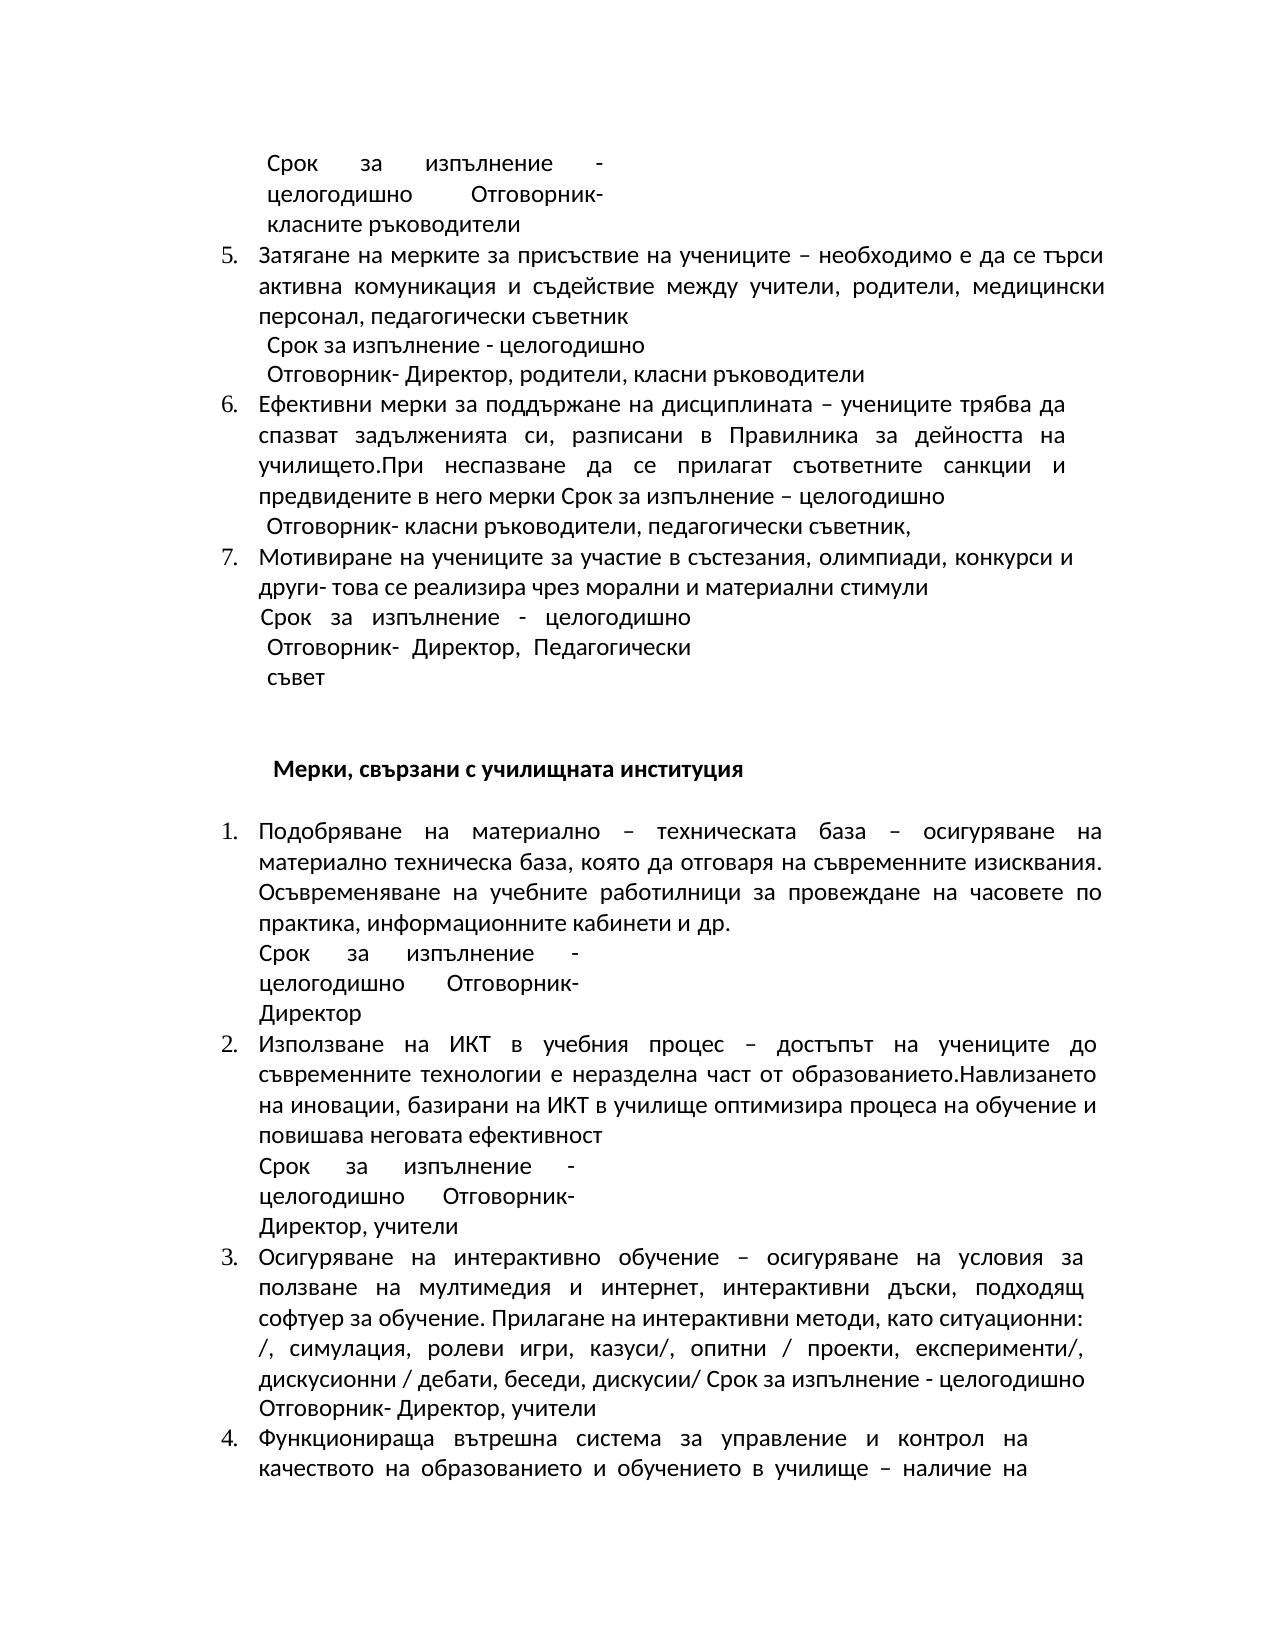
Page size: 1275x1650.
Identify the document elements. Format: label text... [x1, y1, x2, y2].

list Мотивиране на учениците за участие в състезания, олимпиади, конкурси и други- това се реализира чрез морални и материални стимули [221, 541, 1075, 601]
text Срок за изпълнение - целогодишно [267, 331, 1127, 359]
list Осигуряване на интерактивно обучение – осигуряване на условия за ползване на мултимедия и интернет, интерактивни дъски, подходящ софтуер за обучение. Прилагане на интерактивни методи, като ситуационни: /, симулация, ролеви игри, казуси/, опитни / проекти, експерименти/, дискусионни / дебати, беседи, дискусии/ Срок за изпълнение - целогодишно [221, 1241, 1085, 1393]
text Отговорник- класни ръководители, педагогически съветник, [266, 510, 1127, 541]
list Използване на ИКТ в учебния процес – достъпът на учениците до съвременните технологии е неразделна част от образованието.Навлизането на иновации, базирани на ИКТ в училище оптимизира процеса на обучение и повишава неговата ефективност [221, 1028, 1097, 1150]
list Подобряване на материално – техническата база – осигуряване на материално техническа база, която да отговаря на съвременните изисквания. Осъвременяване на учебните работилници за провеждане на часовете по практика, информационните кабинети и др. [221, 815, 1103, 937]
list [221, 1422, 1029, 1483]
list Затягане на мерките за присъствие на учениците – необходимо е да се търси активна комуникация и съдействие между учители, родители, медицински персонал, педагогически съветник [221, 239, 1106, 331]
text Срок за изпълнение - целогодишно Отговорник- Директор, Педагогически съвет [260, 602, 691, 692]
subtitle Мерки, свързани с училищната институция [273, 754, 1127, 784]
text Срок за изпълнение - целогодишно Отговорник- Директор, учители [259, 1150, 575, 1240]
text Отговорник- Директор, родители, класни ръководители [267, 360, 1127, 388]
text Срок за изпълнение - целогодишно Отговорник- Директор [259, 938, 579, 1028]
text Отговорник- Директор, учители [259, 1393, 1127, 1422]
text Срок за изпълнение - целогодишно Отговорник- класните ръководители [267, 148, 603, 239]
list Ефективни мерки за поддържане на дисциплината – учениците трябва да спазват задълженията си, разписани в Правилника за дейността на училището.При неспазване да се прилагат съответните санкции и предвидените в него мерки Срок за изпълнение – целогодишно [221, 388, 1067, 510]
